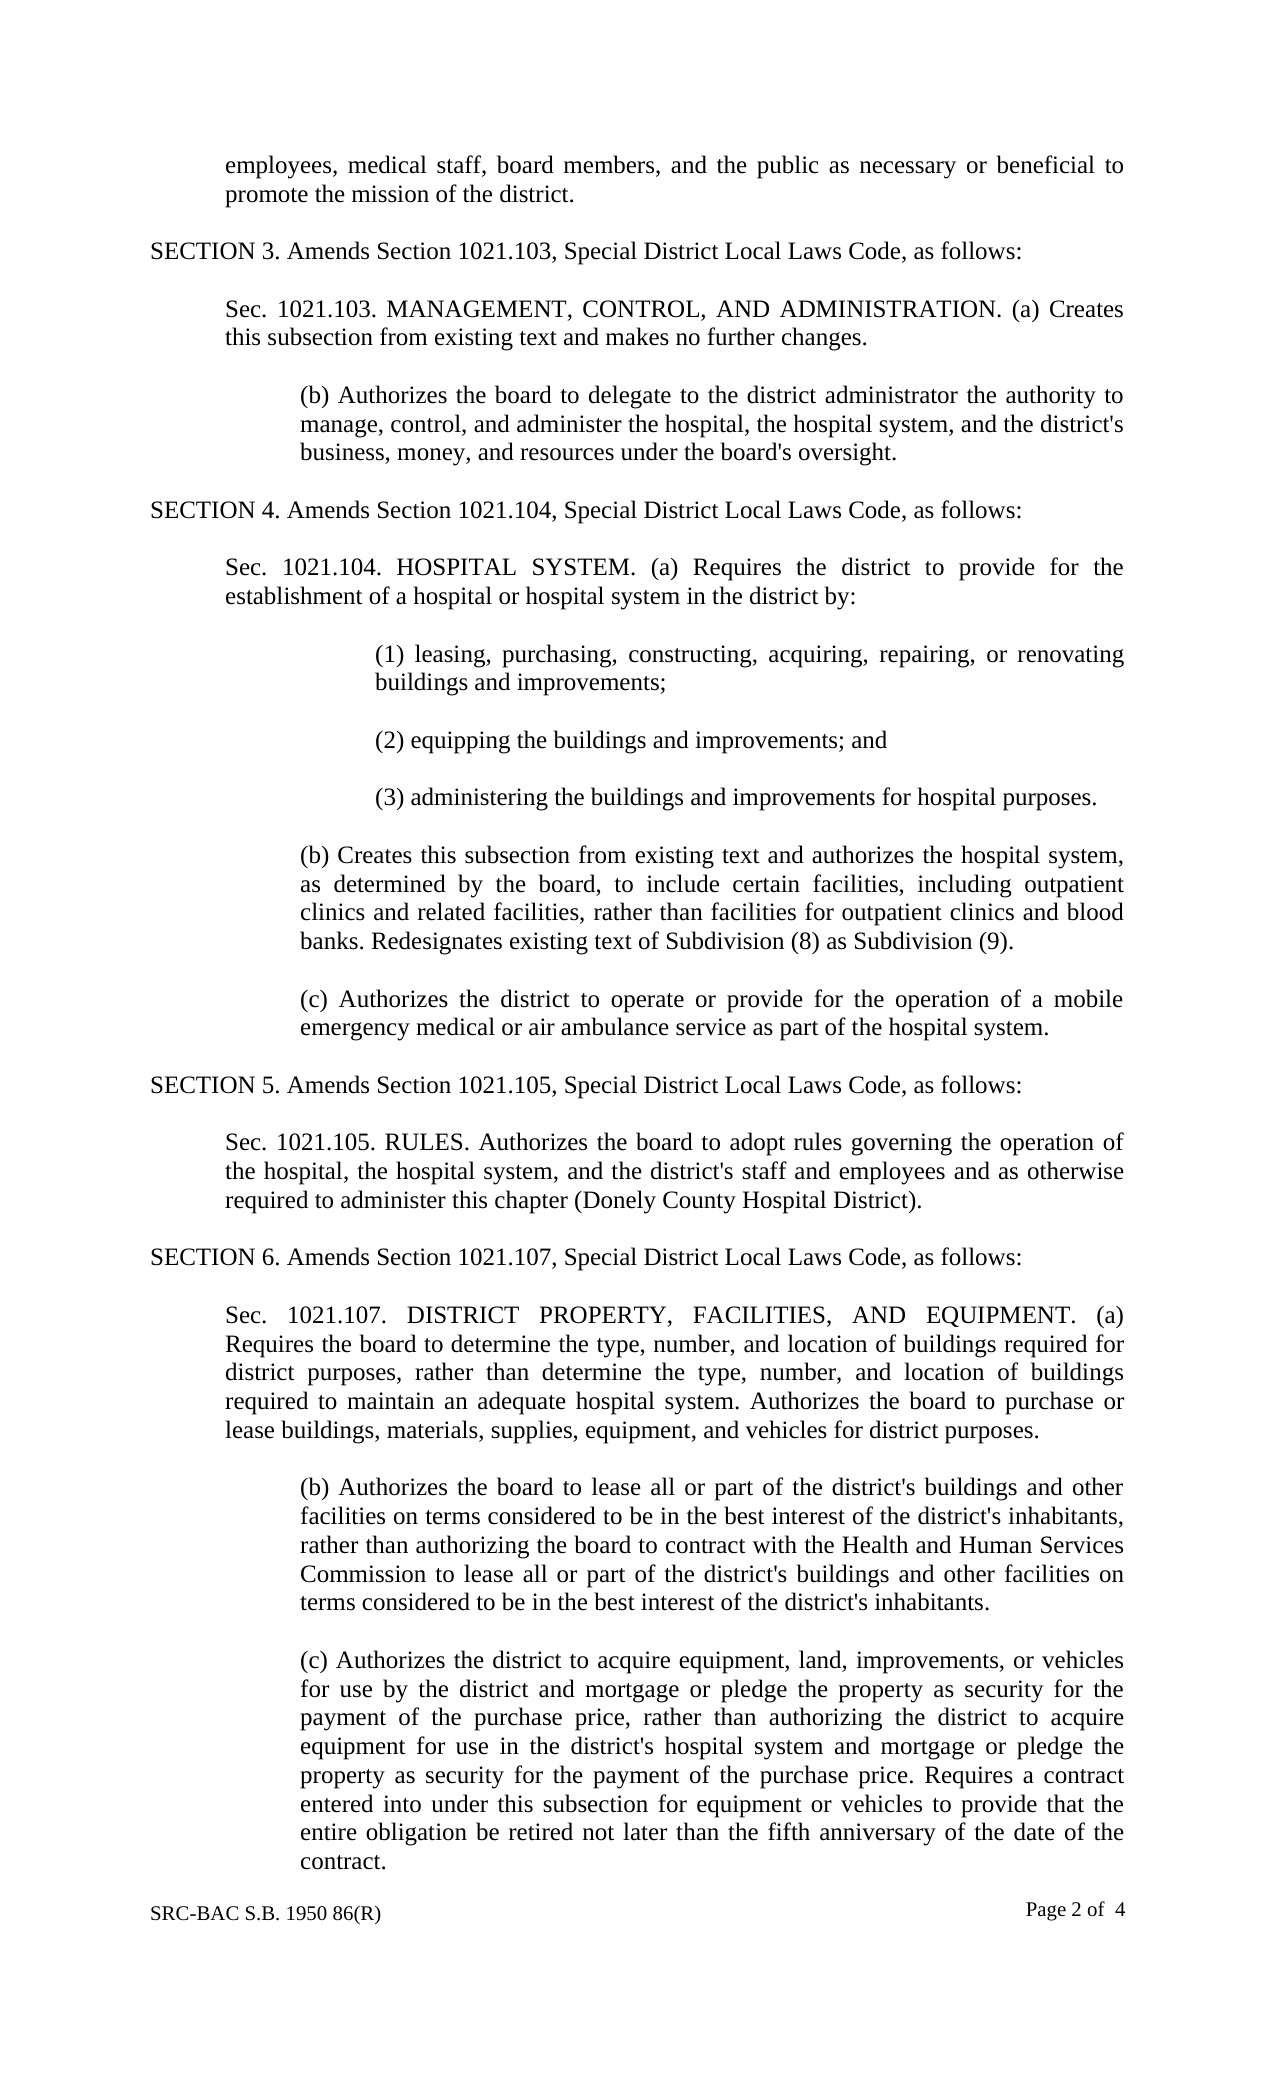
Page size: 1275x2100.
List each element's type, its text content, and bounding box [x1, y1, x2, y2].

text (2) equipping the buildings and improvements; and [375, 725, 1125, 754]
text (b) Authorizes the board to lease all or part of the district's buildings and other facilities on terms considered to be in the best interest of the district's inhabitants, rather than authorizing the board to contract with the Health and Human Services Commission to lease all or part of the district's buildings and other facilities on terms considered to be in the best interest of the district's inhabitants. [300, 1472, 1125, 1616]
text SECTION 3. Amends Section 1021.103, Special District Local Laws Code, as follows: [150, 236, 1125, 265]
text Sec. 1021.105. RULES. Authorizes the board to adopt rules governing the operation of the hospital, the hospital system, and the district's staff and employees and as otherwise required to administer this chapter (Donely County Hospital District). [225, 1127, 1125, 1214]
text SECTION 5. Amends Section 1021.105, Special District Local Laws Code, as follows: [150, 1070, 1125, 1099]
text Sec. 1021.103. MANAGEMENT, CONTROL, AND ADMINISTRATION. (a) Creates this subsection from existing text and makes no further changes. [225, 294, 1125, 351]
text (1) leasing, purchasing, constructing, acquiring, repairing, or renovating buildings and improvements; [375, 639, 1125, 696]
text (c) Authorizes the district to operate or provide for the operation of a mobile emergency medical or air ambulance service as part of the hospital system. [300, 984, 1125, 1041]
text (3) administering the buildings and improvements for hospital purposes. [375, 782, 1125, 811]
text (c) Authorizes the district to acquire equipment, land, improvements, or vehicles for use by the district and mortgage or pledge the property as security for the payment of the purchase price, rather than authorizing the district to acquire equipment for use in the district's hospital system and mortgage or pledge the property as security for the payment of the purchase price. Requires a contract entered into under this subsection for equipment or vehicles to provide that the entire obligation be retired not later than the fifth anniversary of the date of the contract. [300, 1645, 1125, 1875]
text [225, 150, 1125, 207]
text (b) Authorizes the board to delegate to the district administrator the authority to manage, control, and administer the hospital, the hospital system, and the district's business, money, and resources under the board's oversight. [300, 380, 1125, 466]
text SECTION 4. Amends Section 1021.104, Special District Local Laws Code, as follows: [150, 495, 1125, 524]
text SECTION 6. Amends Section 1021.107, Special District Local Laws Code, as follows: [150, 1242, 1125, 1271]
text Sec. 1021.104. HOSPITAL SYSTEM. (a) Requires the district to provide for the establishment of a hospital or hospital system in the district by: [225, 552, 1125, 610]
text (b) Creates this subsection from existing text and authorizes the hospital system, as determined by the board, to include certain facilities, including outpatient clinics and related facilities, rather than facilities for outpatient clinics and blood banks. Redesignates existing text of Subdivision (8) as Subdivision (9). [300, 840, 1125, 955]
text Sec. 1021.107. DISTRICT PROPERTY, FACILITIES, AND EQUIPMENT. (a) Requires the board to determine the type, number, and location of buildings required for district purposes, rather than determine the type, number, and location of buildings required to maintain an adequate hospital system. Authorizes the board to purchase or lease buildings, materials, supplies, equipment, and vehicles for district purposes. [225, 1300, 1125, 1444]
